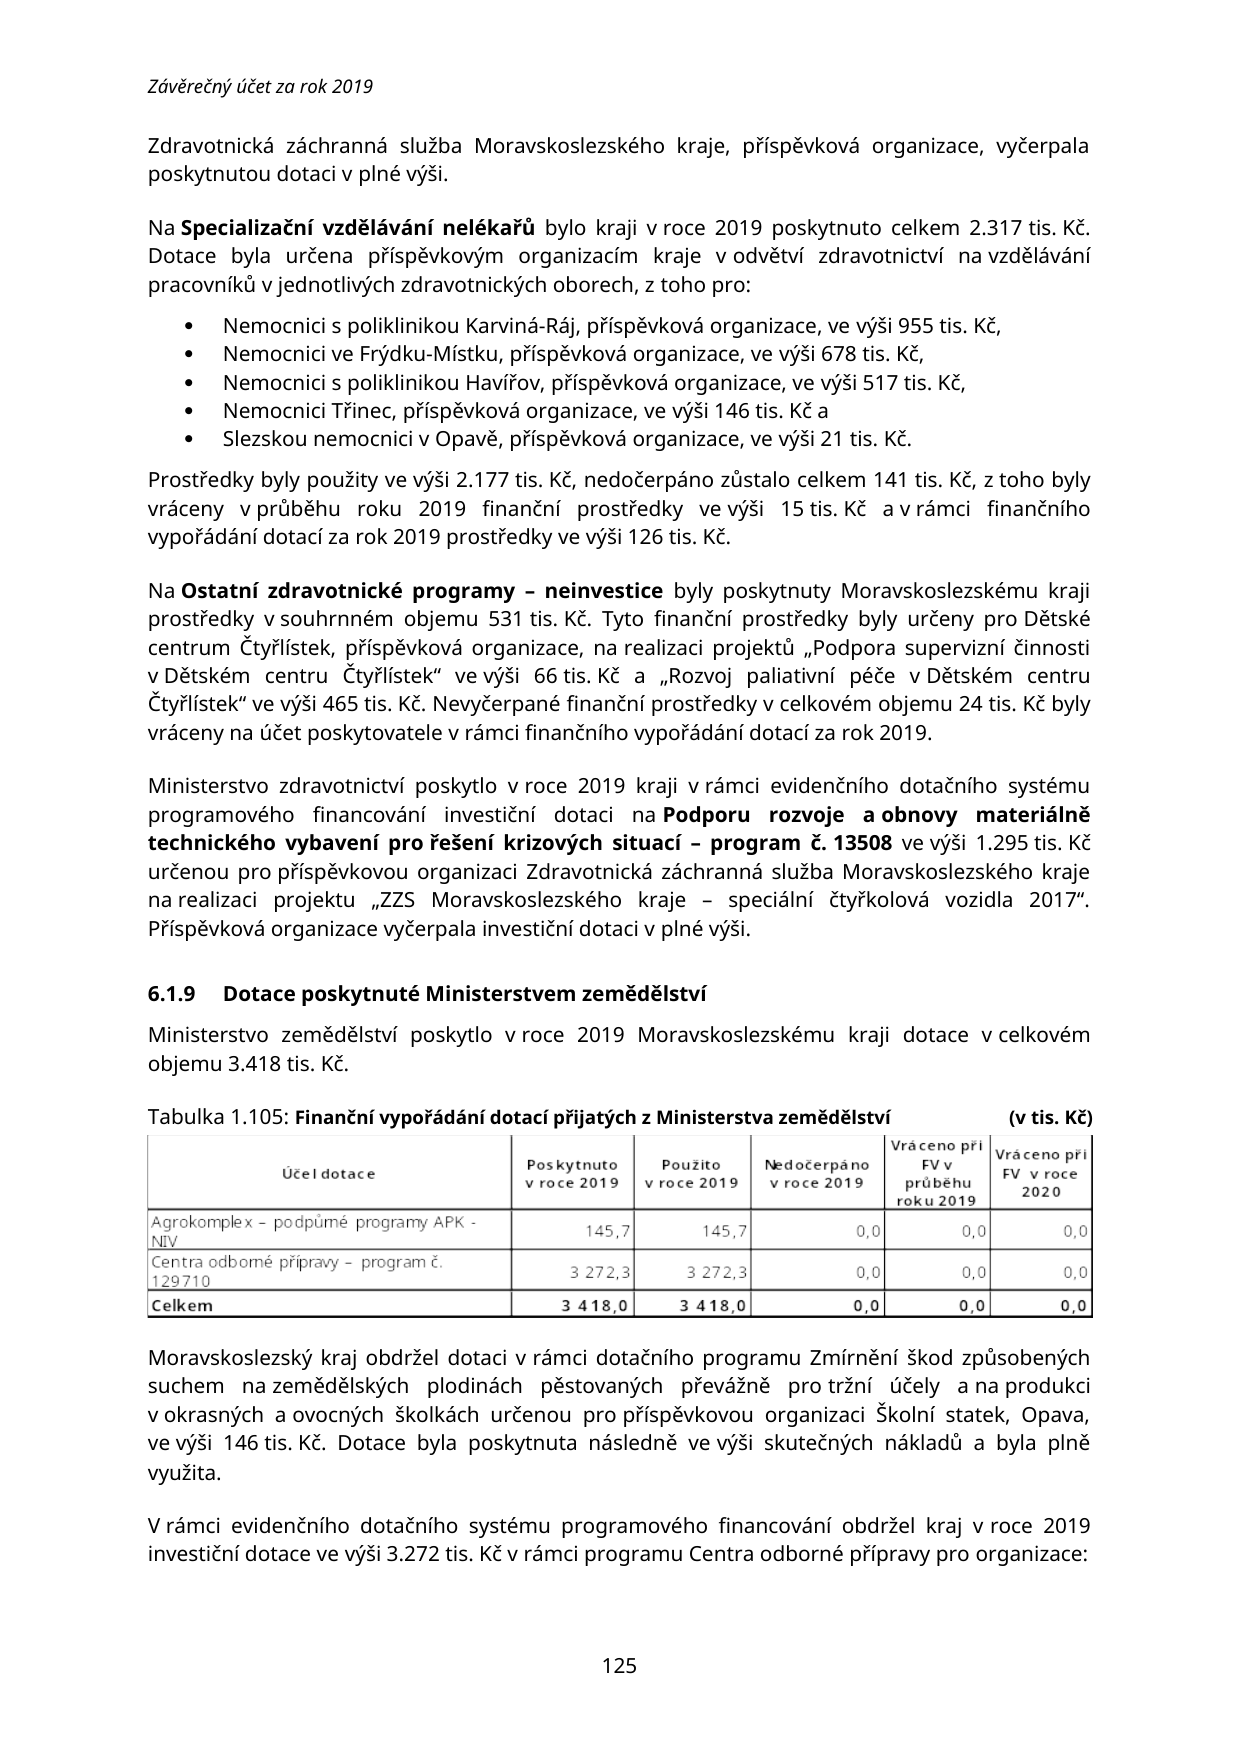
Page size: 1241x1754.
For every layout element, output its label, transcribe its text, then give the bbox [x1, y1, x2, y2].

text Finanční vypořádání dotací přijatých z Ministerstva zemědělství (v tis. Kč) [148, 1102, 1091, 1131]
list Slezskou nemocnici v Opavě, příspěvková organizace, ve výši 21 tis. Kč. [185, 424, 1091, 453]
text Na Specializační vzdělávání nelékařů bylo kraji v roce 2019 poskytnuto celkem 2.317 tis. Kč. Dotace byla určena příspěvkovým organizacím kraje v odvětví zdravotnictví na vzdělávání pracovníků v jednotlivých zdravotnických oborech, z toho pro: [148, 213, 1091, 298]
text Prostředky byly použity ve výši 2.177 tis. Kč, nedočerpáno zůstalo celkem 141 tis. Kč, z toho byly vráceny v průběhu roku 2019 finanční prostředky ve výši 15 tis. Kč a v rámci finančního vypořádání dotací za rok 2019 prostředky ve výši 126 tis. Kč. [148, 466, 1091, 551]
list Nemocnici s poliklinikou Karviná-Ráj, příspěvková organizace, ve výši 955 tis. Kč, [185, 311, 1091, 339]
subtitle Dotace poskytnuté Ministerstvem zemědělství [148, 979, 1091, 1008]
list Nemocnici ve Frýdku-Místku, příspěvková organizace, ve výši 678 tis. Kč, [185, 339, 1091, 368]
text Ministerstvo zemědělství poskytlo v roce 2019 Moravskoslezskému kraji dotace v celkovém objemu 3.418 tis. Kč. [148, 1021, 1091, 1077]
text Na Ostatní zdravotnické programy – neinvestice byly poskytnuty Moravskoslezskému kraji prostředky v souhrnném objemu 531 tis. Kč. Tyto finanční prostředky byly určeny pro Dětské centrum Čtyřlístek, příspěvková organizace, na realizaci projektů „Podpora supervizní činnosti v Dětském centru Čtyřlístek“ ve výši 66 tis. Kč a „Rozvoj paliativní péče v Dětském centru Čtyřlístek“ ve výši 465 tis. Kč. Nevyčerpané finanční prostředky v celkovém objemu 24 tis. Kč byly vráceny na účet poskytovatele v rámci finančního vypořádání dotací za rok 2019. [148, 576, 1091, 746]
list Nemocnici s poliklinikou Havířov, příspěvková organizace, ve výši 517 tis. Kč, [185, 368, 1091, 396]
text V rámci evidenčního dotačního systému programového financování obdržel kraj v roce 2019 investiční dotace ve výši 3.272 tis. Kč v rámci programu Centra odborné přípravy pro organizace: [148, 1511, 1091, 1568]
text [148, 131, 1091, 188]
list Nemocnici Třinec, příspěvková organizace, ve výši 146 tis. Kč a [185, 396, 1091, 424]
text Moravskoslezský kraj obdržel dotaci v rámci dotačního programu Zmírnění škod způsobených suchem na zemědělských plodinách pěstovaných převážně pro tržní účely a na produkci v okrasných a ovocných školkách určenou pro příspěvkovou organizaci Školní statek, Opava, ve výši 146 tis. Kč. Dotace byla poskytnuta následně ve výši skutečných nákladů a byla plně využita. [148, 1343, 1091, 1486]
text Ministerstvo zdravotnictví poskytlo v roce 2019 kraji v rámci evidenčního dotačního systému programového financování investiční dotaci na Podporu rozvoje a obnovy materiálně technického vybavení pro řešení krizových situací – program č. 13508 ve výši 1.295 tis. Kč určenou pro příspěvkovou organizaci Zdravotnická záchranná služba Moravskoslezského kraje na realizaci projektu „ZZS Moravskoslezského kraje – speciální čtyřkolová vozidla 2017“. Příspěvková organizace vyčerpala investiční dotaci v plné výši. [148, 771, 1091, 942]
